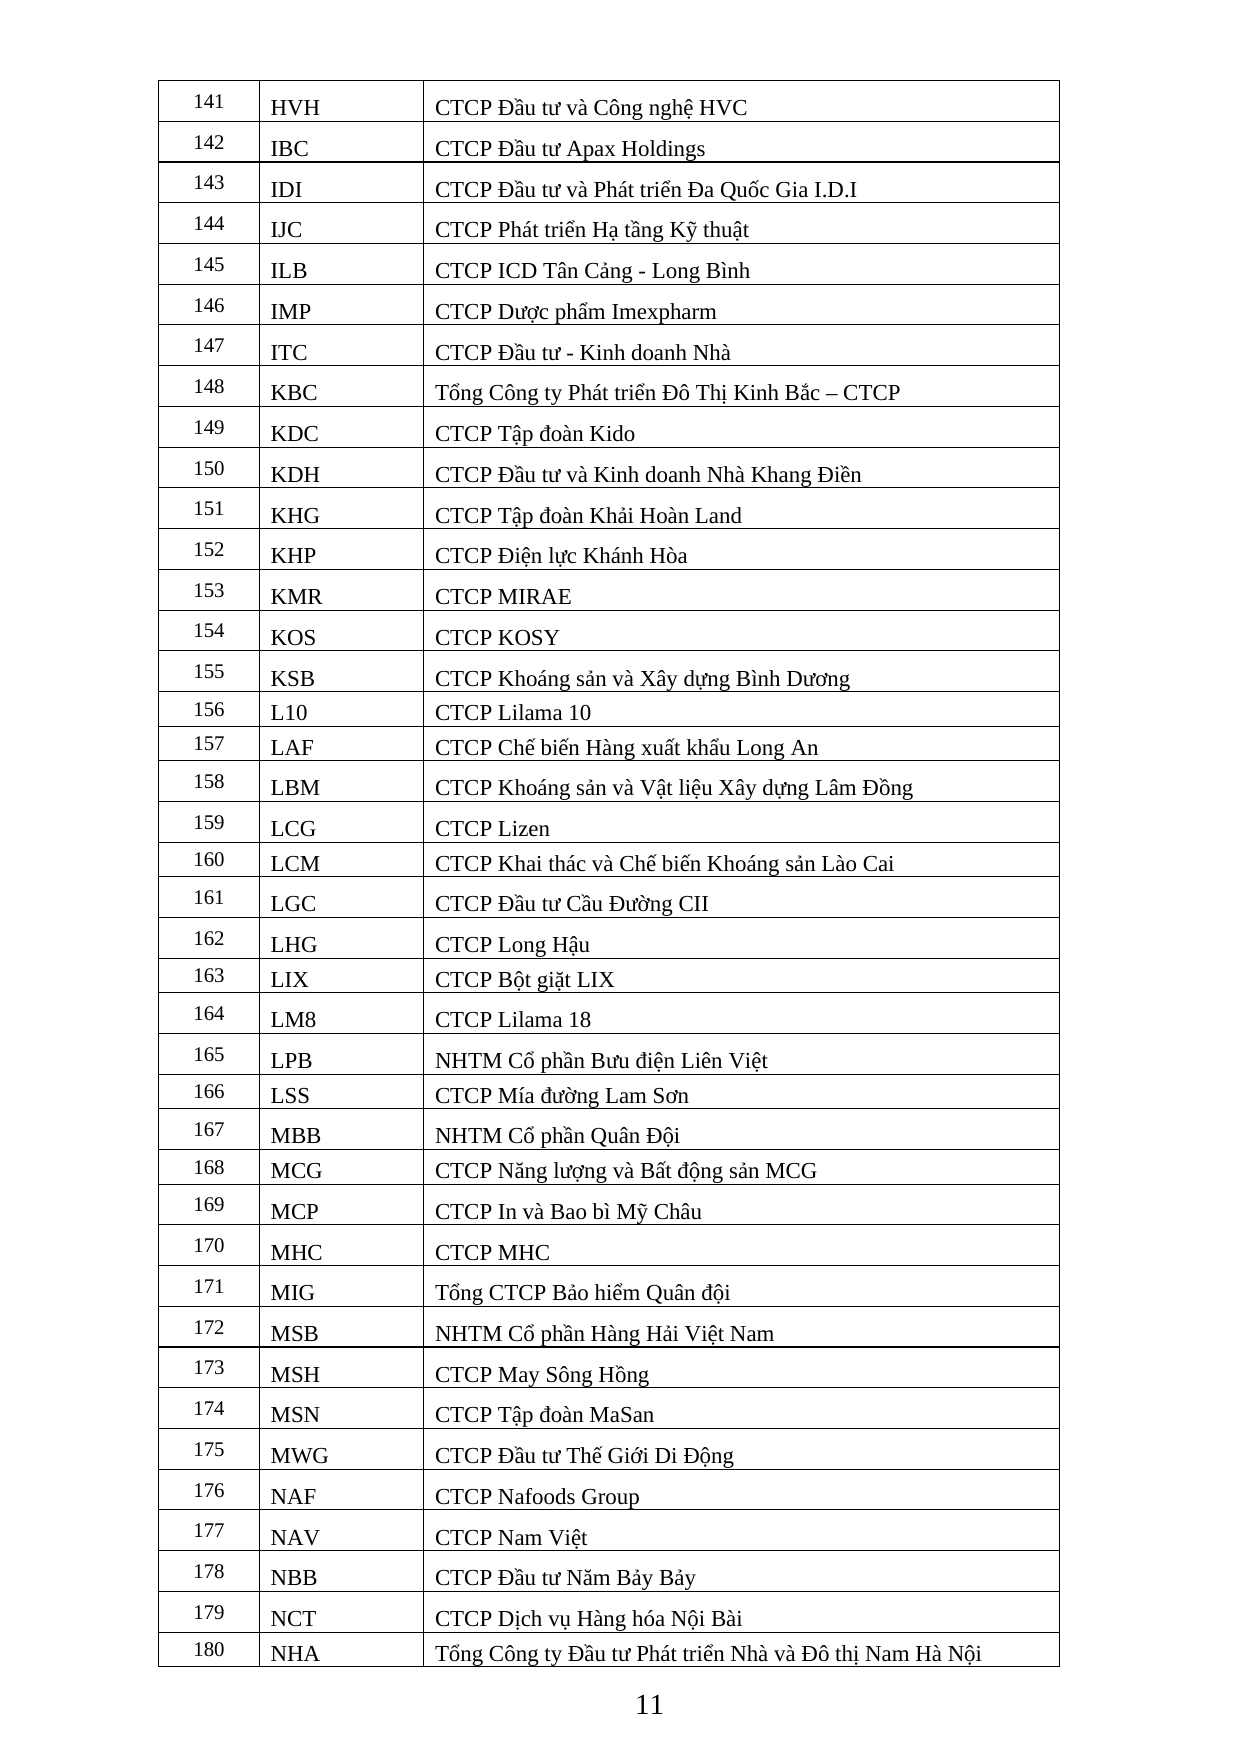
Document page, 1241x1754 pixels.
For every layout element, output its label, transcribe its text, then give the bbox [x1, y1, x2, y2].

table_cell 177 [159, 1510, 259, 1550]
table_cell CTCP May Sông Hồng [424, 1348, 1059, 1387]
table_cell 149 [159, 407, 259, 447]
table_cell KMR [260, 570, 423, 609]
table_cell 150 [159, 448, 259, 487]
table_cell CTCP Đầu tư Cầu Đường CII [424, 877, 1059, 917]
table_cell 160 [159, 843, 259, 876]
table_cell 166 [159, 1075, 259, 1108]
table_cell 141 [159, 81, 259, 121]
table_cell 157 [159, 727, 259, 760]
table_cell 161 [159, 877, 259, 917]
table_cell 164 [159, 993, 259, 1033]
table_cell CTCP Chế biến Hàng xuất khẩu Long An [424, 727, 1059, 760]
table_cell CTCP MIRAE [424, 570, 1059, 609]
table_cell 142 [159, 122, 259, 161]
table_cell [1060, 958, 1084, 992]
table_cell LIX [260, 959, 423, 992]
table_cell CTCP In và Bao bì Mỹ Châu [424, 1185, 1059, 1224]
table_cell 173 [159, 1348, 259, 1387]
table_cell Tổng Công ty Đầu tư Phát triển Nhà và Đô thị Nam Hà Nội [424, 1633, 1059, 1666]
table_cell ILB [260, 244, 423, 284]
table_cell LM8 [260, 993, 423, 1033]
table_cell [1060, 1632, 1084, 1666]
table_cell LAF [260, 727, 423, 760]
table_cell 176 [159, 1470, 259, 1509]
table_cell 163 [159, 959, 259, 992]
table_cell 143 [159, 163, 259, 202]
table_cell 172 [159, 1307, 259, 1346]
table_cell KHG [260, 488, 423, 528]
table_cell ITC [260, 325, 423, 365]
table_cell CTCP Đầu tư và Phát triển Đa Quốc Gia I.D.I [424, 163, 1059, 202]
table_cell NHA [260, 1633, 423, 1666]
table_cell 167 [159, 1109, 259, 1149]
table_cell CTCP Tập đoàn MaSan [424, 1388, 1059, 1428]
table_cell MSN [260, 1388, 423, 1428]
table_cell MCG [260, 1150, 423, 1183]
table_cell CTCP Lilama 10 [424, 692, 1059, 726]
table_cell L10 [260, 692, 423, 726]
table_cell CTCP Mía đường Lam Sơn [424, 1075, 1059, 1108]
table_cell LPB [260, 1034, 423, 1074]
table_cell 155 [159, 651, 259, 691]
table_cell CTCP Đầu tư Apax Holdings [424, 122, 1059, 161]
table_cell LCG [260, 802, 423, 842]
table_cell CTCP KOSY [424, 611, 1059, 650]
table_cell MIG [260, 1266, 423, 1306]
table_cell CTCP Khoáng sản và Xây dựng Bình Dương [424, 651, 1059, 691]
table_cell LSS [260, 1075, 423, 1108]
table_cell CTCP Dược phẩm Imexpharm [424, 285, 1059, 324]
table_cell 156 [159, 692, 259, 726]
table_cell CTCP Điện lực Khánh Hòa [424, 529, 1059, 569]
table_cell MCP [260, 1185, 423, 1224]
table_cell MSH [260, 1348, 423, 1387]
table_cell CTCP MHC [424, 1225, 1059, 1265]
table_cell NBB [260, 1551, 423, 1591]
table_cell MSB [260, 1307, 423, 1346]
table_cell KBC [260, 366, 423, 406]
table_cell IDI [260, 163, 423, 202]
table_cell 165 [159, 1034, 259, 1074]
table_cell NAF [260, 1470, 423, 1509]
table_cell LGC [260, 877, 423, 917]
table_cell CTCP Tập đoàn Khải Hoàn Land [424, 488, 1059, 528]
table_cell NHTM Cổ phần Bưu điện Liên Việt [424, 1034, 1059, 1074]
table_cell 175 [159, 1429, 259, 1469]
table_cell 144 [159, 203, 259, 243]
table_cell NAV [260, 1510, 423, 1550]
table_cell [1060, 842, 1084, 876]
table_cell LCM [260, 843, 423, 876]
table_cell KDH [260, 448, 423, 487]
table_cell 169 [159, 1185, 259, 1224]
table_cell LBM [260, 761, 423, 801]
table_cell 145 [159, 244, 259, 284]
table_cell MBB [260, 1109, 423, 1149]
table_cell KDC [260, 407, 423, 447]
table_cell [1060, 1149, 1084, 1183]
table_cell [1060, 1074, 1084, 1108]
table_cell CTCP Đầu tư và Công nghệ HVC [424, 81, 1059, 121]
table_cell 147 [159, 325, 259, 365]
table_cell 151 [159, 488, 259, 528]
table_cell CTCP Khoáng sản và Vật liệu Xây dựng Lâm Đồng [424, 761, 1059, 801]
table_cell Tổng CTCP Bảo hiểm Quân đội [424, 1266, 1059, 1306]
table_cell [1060, 691, 1084, 726]
table_cell 179 [159, 1592, 259, 1632]
table_cell IJC [260, 203, 423, 243]
table_cell CTCP Lilama 18 [424, 993, 1059, 1033]
table_cell CTCP Lizen [424, 802, 1059, 842]
table_cell MWG [260, 1429, 423, 1469]
table_cell CTCP Bột giặt LIX [424, 959, 1059, 992]
table_cell CTCP Nafoods Group [424, 1470, 1059, 1509]
table_cell [1060, 726, 1084, 760]
table_cell CTCP Đầu tư - Kinh doanh Nhà [424, 325, 1059, 365]
table_cell 148 [159, 366, 259, 406]
table_cell CTCP Năng lượng và Bất động sản MCG [424, 1150, 1059, 1183]
table_cell NHTM Cổ phần Hàng Hải Việt Nam [424, 1307, 1059, 1346]
table_cell CTCP Tập đoàn Kido [424, 407, 1059, 447]
table_cell 158 [159, 761, 259, 801]
table_cell HVH [260, 81, 423, 121]
table_cell KOS [260, 611, 423, 650]
table_cell KSB [260, 651, 423, 691]
table_cell 154 [159, 611, 259, 650]
table_cell 170 [159, 1225, 259, 1265]
table_cell 174 [159, 1388, 259, 1428]
table_cell 159 [159, 802, 259, 842]
table_cell IMP [260, 285, 423, 324]
table_cell KHP [260, 529, 423, 569]
table_cell 178 [159, 1551, 259, 1591]
table_cell CTCP Khai thác và Chế biến Khoáng sản Lào Cai [424, 843, 1059, 876]
table_cell 162 [159, 918, 259, 958]
table_cell CTCP Đầu tư và Kinh doanh Nhà Khang Điền [424, 448, 1059, 487]
table_cell CTCP Long Hậu [424, 918, 1059, 958]
table_cell CTCP Nam Việt [424, 1510, 1059, 1550]
table_cell CTCP Đầu tư Thế Giới Di Động [424, 1429, 1059, 1469]
table_cell IBC [260, 122, 423, 161]
table_cell LHG [260, 918, 423, 958]
table_cell MHC [260, 1225, 423, 1265]
table_cell 171 [159, 1266, 259, 1306]
table_cell 180 [159, 1633, 259, 1666]
table_cell 168 [159, 1150, 259, 1183]
table_cell NHTM Cổ phần Quân Đội [424, 1109, 1059, 1149]
table_cell 152 [159, 529, 259, 569]
table_cell CTCP Đầu tư Năm Bảy Bảy [424, 1551, 1059, 1591]
table_cell 153 [159, 570, 259, 609]
table_cell NCT [260, 1592, 423, 1632]
table_cell CTCP Dịch vụ Hàng hóa Nội Bài [424, 1592, 1059, 1632]
table_cell 146 [159, 285, 259, 324]
table_cell CTCP Phát triển Hạ tầng Kỹ thuật [424, 203, 1059, 243]
table_cell CTCP ICD Tân Cảng - Long Bình [424, 244, 1059, 284]
table_cell Tổng Công ty Phát triển Đô Thị Kinh Bắc – CTCP [424, 366, 1059, 406]
